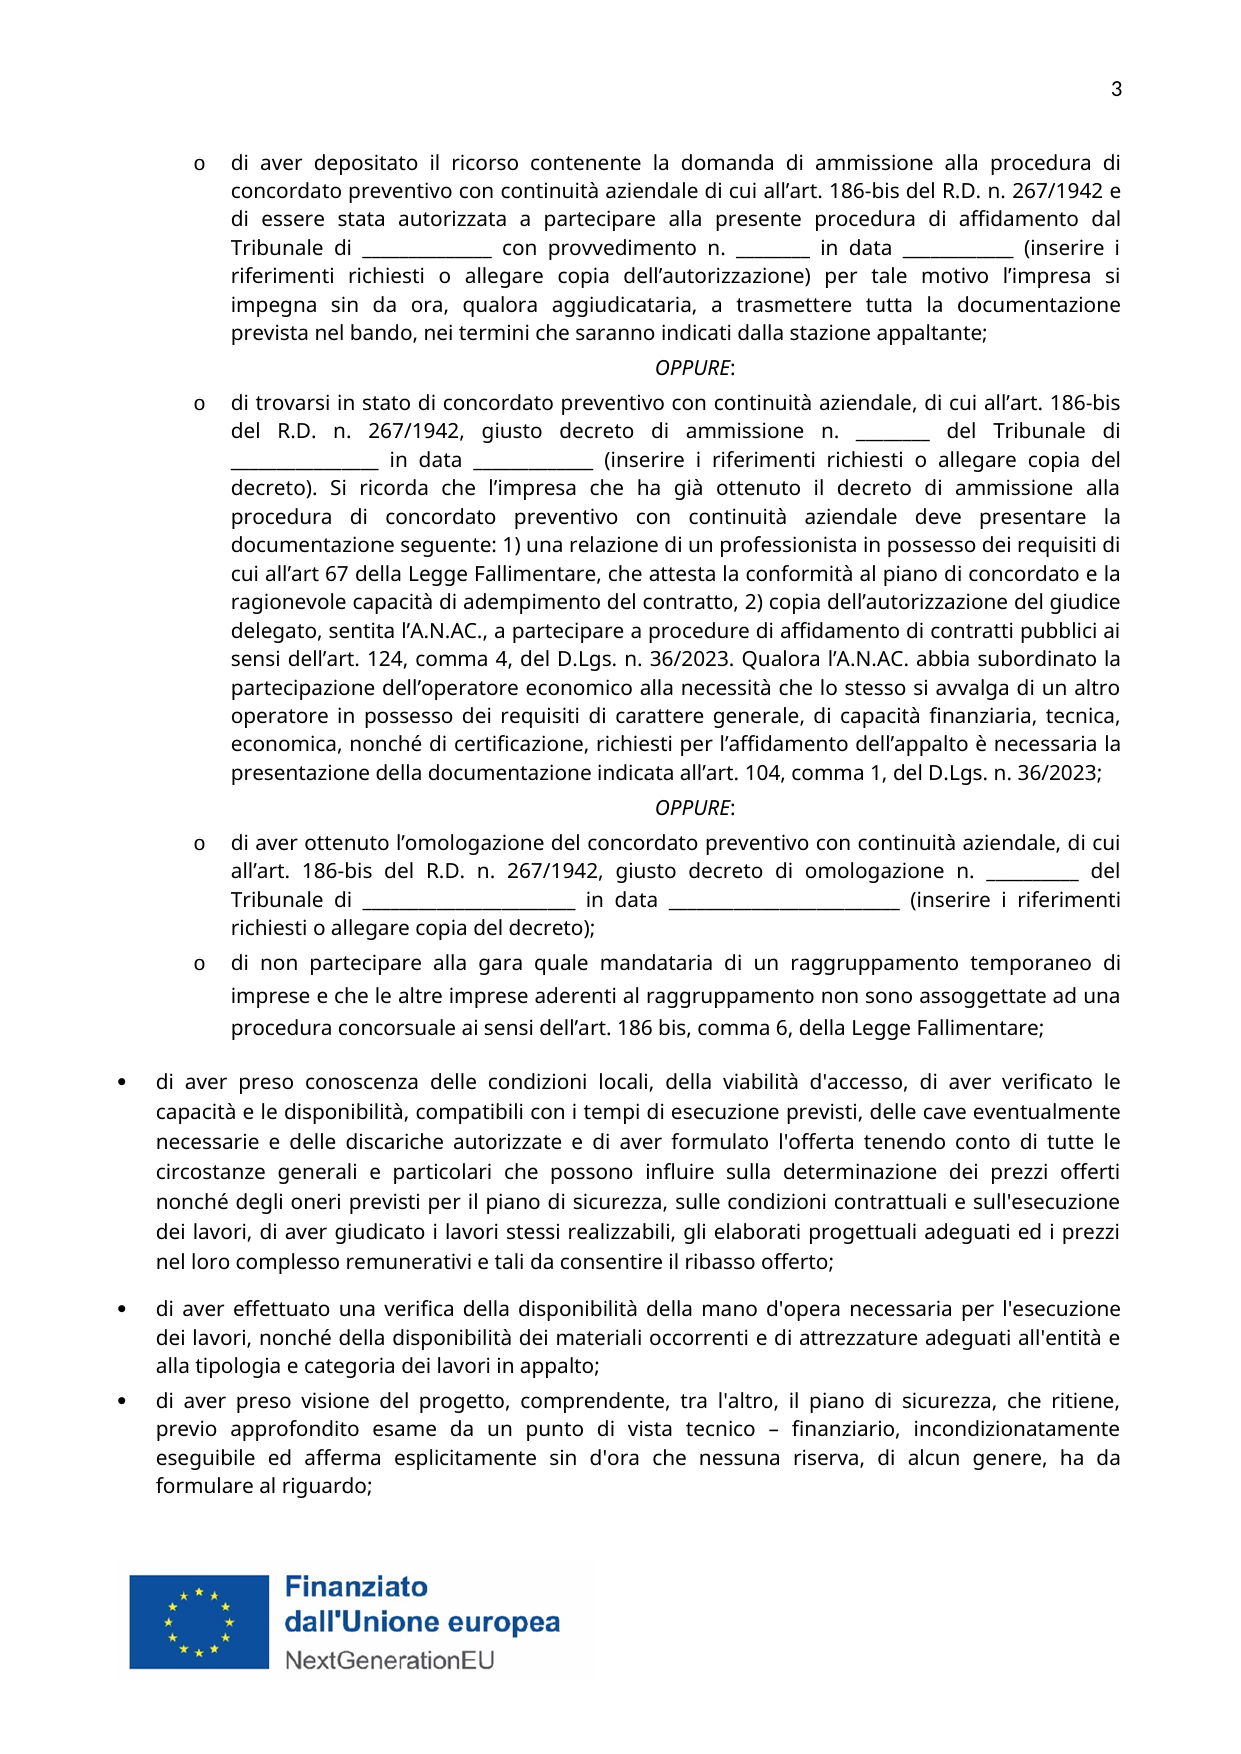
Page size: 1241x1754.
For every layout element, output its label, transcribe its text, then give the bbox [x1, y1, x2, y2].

list di aver depositato il ricorso contenente la domanda di ammissione alla procedura di concordato preventivo con continuità aziendale di cui all’art. 186-bis del R.D. n. 267/1942 e di essere stata autorizzata a partecipare alla presente procedura di affidamento dal Tribunale di ______________ con provvedimento n. ________ in data ____________ (inserire i riferimenti richiesti o allegare copia dell’autorizzazione) per tale motivo l’impresa si impegna sin da ora, qualora aggiudicataria, a trasmettere tutta la documentazione prevista nel bando, nei termini che saranno indicati dalla stazione appaltante; [193, 148, 1122, 347]
text OPPURE: [268, 353, 1122, 382]
list di trovarsi in stato di concordato preventivo con continuità aziendale, di cui all’art. 186-bis del R.D. n. 267/1942, giusto decreto di ammissione n. ________ del Tribunale di ________________ in data _____________ (inserire i riferimenti richiesti o allegare copia del decreto). Si ricorda che l’impresa che ha già ottenuto il decreto di ammissione alla procedura di concordato preventivo con continuità aziendale deve presentare la documentazione seguente: 1) una relazione di un professionista in possesso dei requisiti di cui all’art 67 della Legge Fallimentare, che attesta la conformità al piano di concordato e la ragionevole capacità di adempimento del contratto, 2) copia dell’autorizzazione del giudice delegato, sentita l’A.N.AC., a partecipare a procedure di affidamento di contratti pubblici ai sensi dell’art. 124, comma 4, del D.Lgs. n. 36/2023. Qualora l’A.N.AC. abbia subordinato la partecipazione dell’operatore economico alla necessità che lo stesso si avvalga di un altro operatore in possesso dei requisiti di carattere generale, di capacità finanziaria, tecnica, economica, nonché di certificazione, richiesti per l’affidamento dell’appalto è necessaria la presentazione della documentazione indicata all’art. 104, comma 1, del D.Lgs. n. 36/2023; [193, 388, 1122, 786]
text OPPURE: [268, 793, 1122, 821]
list di aver ottenuto l’omologazione del concordato preventivo con continuità aziendale, di cui all’art. 186-bis del R.D. n. 267/1942, giusto decreto di omologazione n. __________ del Tribunale di _______________________ in data _________________________ (inserire i riferimenti richiesti o allegare copia del decreto); [193, 828, 1122, 942]
list di aver effettuato una verifica della disponibilità della mano d'opera necessaria per l'esecuzione dei lavori, nonché della disponibilità dei materiali occorrenti e di attrezzature adeguati all'entità e alla tipologia e categoria dei lavori in appalto; [118, 1294, 1122, 1379]
list di aver preso conoscenza delle condizioni locali, della viabilità d'accesso, di aver verificato le capacità e le disponibilità, compatibili con i tempi di esecuzione previsti, delle cave eventualmente necessarie e delle discariche autorizzate e di aver formulato l'offerta tenendo conto di tutte le circostanze generali e particolari che possono influire sulla determinazione dei prezzi offerti nonché degli oneri previsti per il piano di sicurezza, sulle condizioni contrattuali e sull'esecuzione dei lavori, di aver giudicato i lavori stessi realizzabili, gli elaborati progettuali adeguati ed i prezzi nel loro complesso remunerativi e tali da consentire il ribasso offerto; [118, 1067, 1122, 1276]
list di non partecipare alla gara quale mandataria di un raggruppamento temporaneo di imprese e che le altre imprese aderenti al raggruppamento non sono assoggettate ad una procedura concorsuale ai sensi dell’art. 186 bis, comma 6, della Legge Fallimentare; [193, 948, 1122, 1042]
picture [118, 1560, 598, 1681]
list di aver preso visione del progetto, comprendente, tra l'altro, il piano di sicurezza, che ritiene, previo approfondito esame da un punto di vista tecnico – finanziario, incondizionatamente eseguibile ed afferma esplicitamente sin d'ora che nessuna riserva, di alcun genere, ha da formulare al riguardo; [118, 1386, 1122, 1500]
